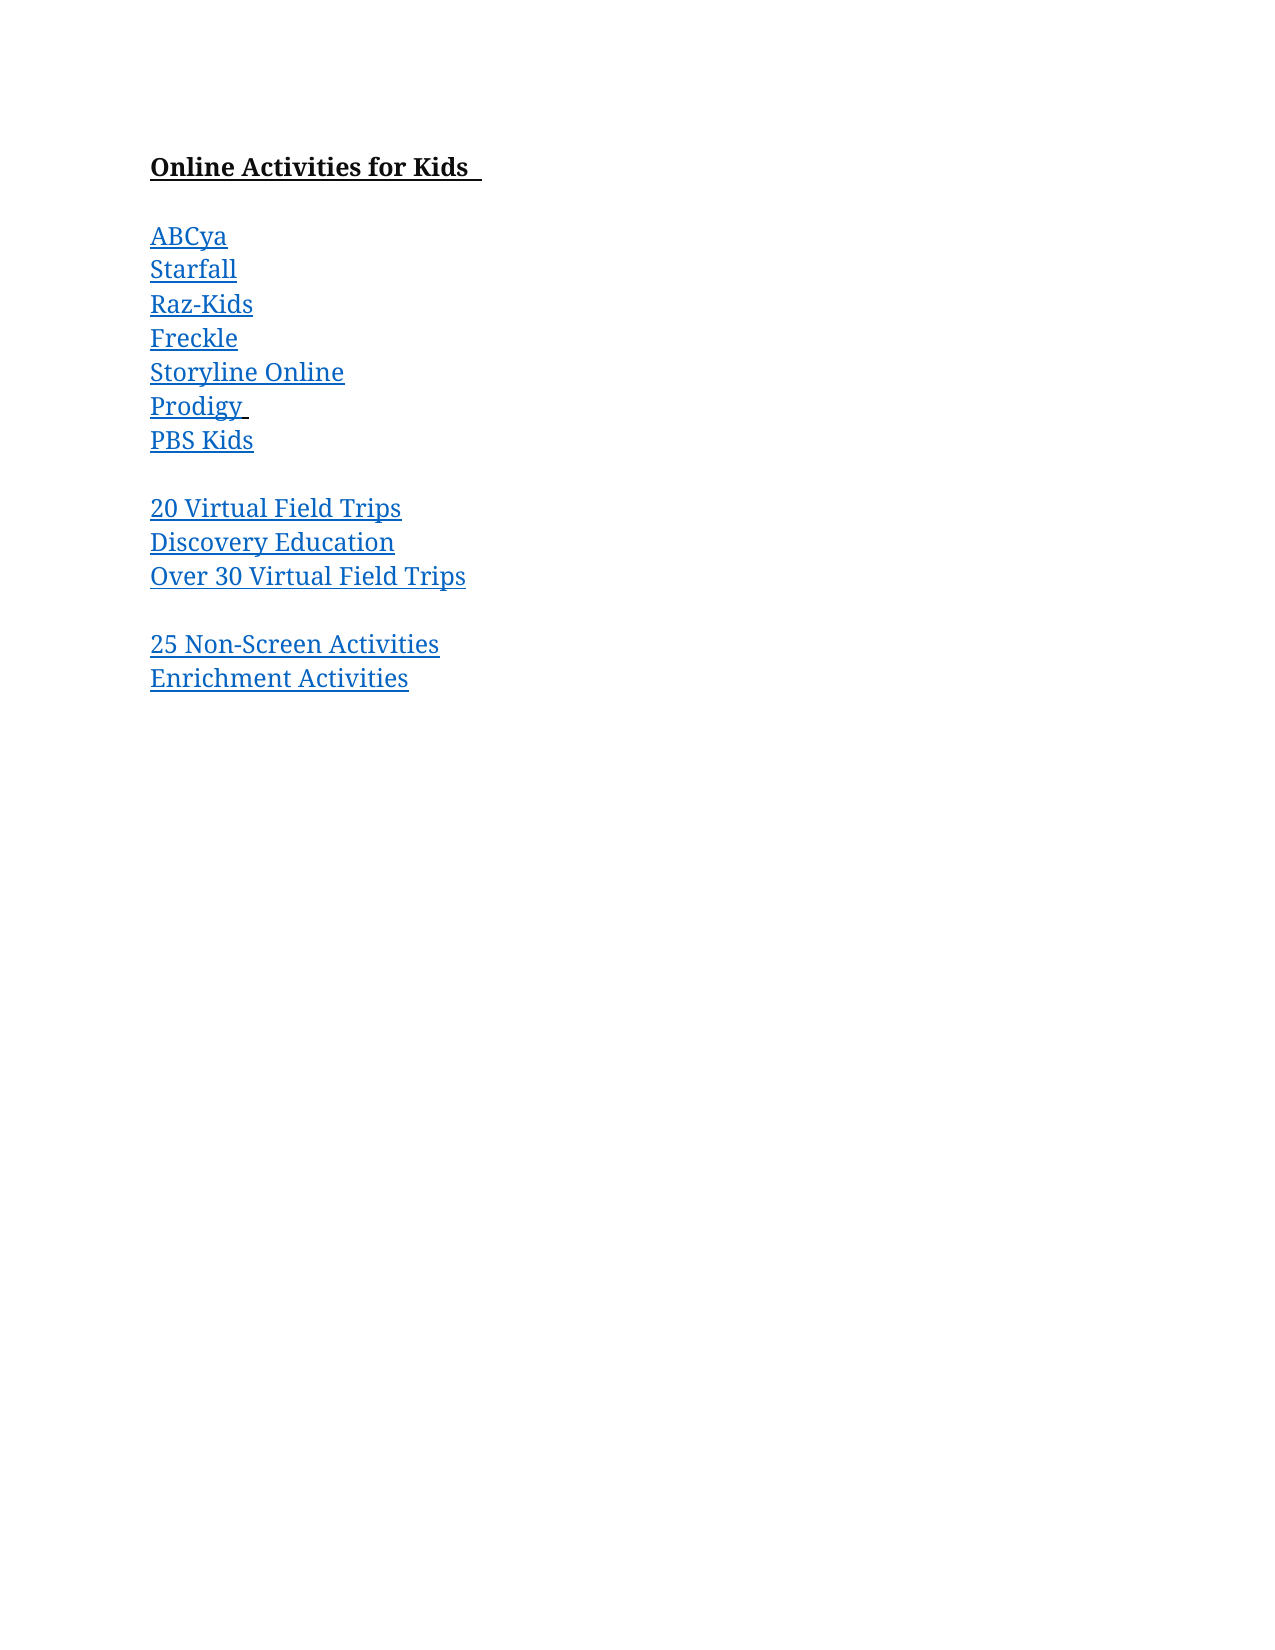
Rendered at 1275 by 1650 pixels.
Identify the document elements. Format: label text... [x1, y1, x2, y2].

text ABCya [150, 218, 1125, 252]
text Over 30 Virtual Field Trips [150, 559, 1125, 593]
text Discovery Education [150, 525, 1125, 559]
text 25 Non-Screen Activities [150, 627, 1125, 661]
text Starfall [150, 252, 1125, 286]
text Storyline Online [150, 354, 1125, 388]
text Freckle [150, 320, 1125, 354]
text PBS Kids [150, 422, 1125, 457]
text Online Activities for Kids [150, 150, 1125, 218]
text Raz-Kids [150, 286, 1125, 320]
text Prodigy [150, 388, 1125, 422]
text 20 Virtual Field Trips [150, 491, 1125, 525]
text Enrichment Activities [150, 661, 1125, 695]
